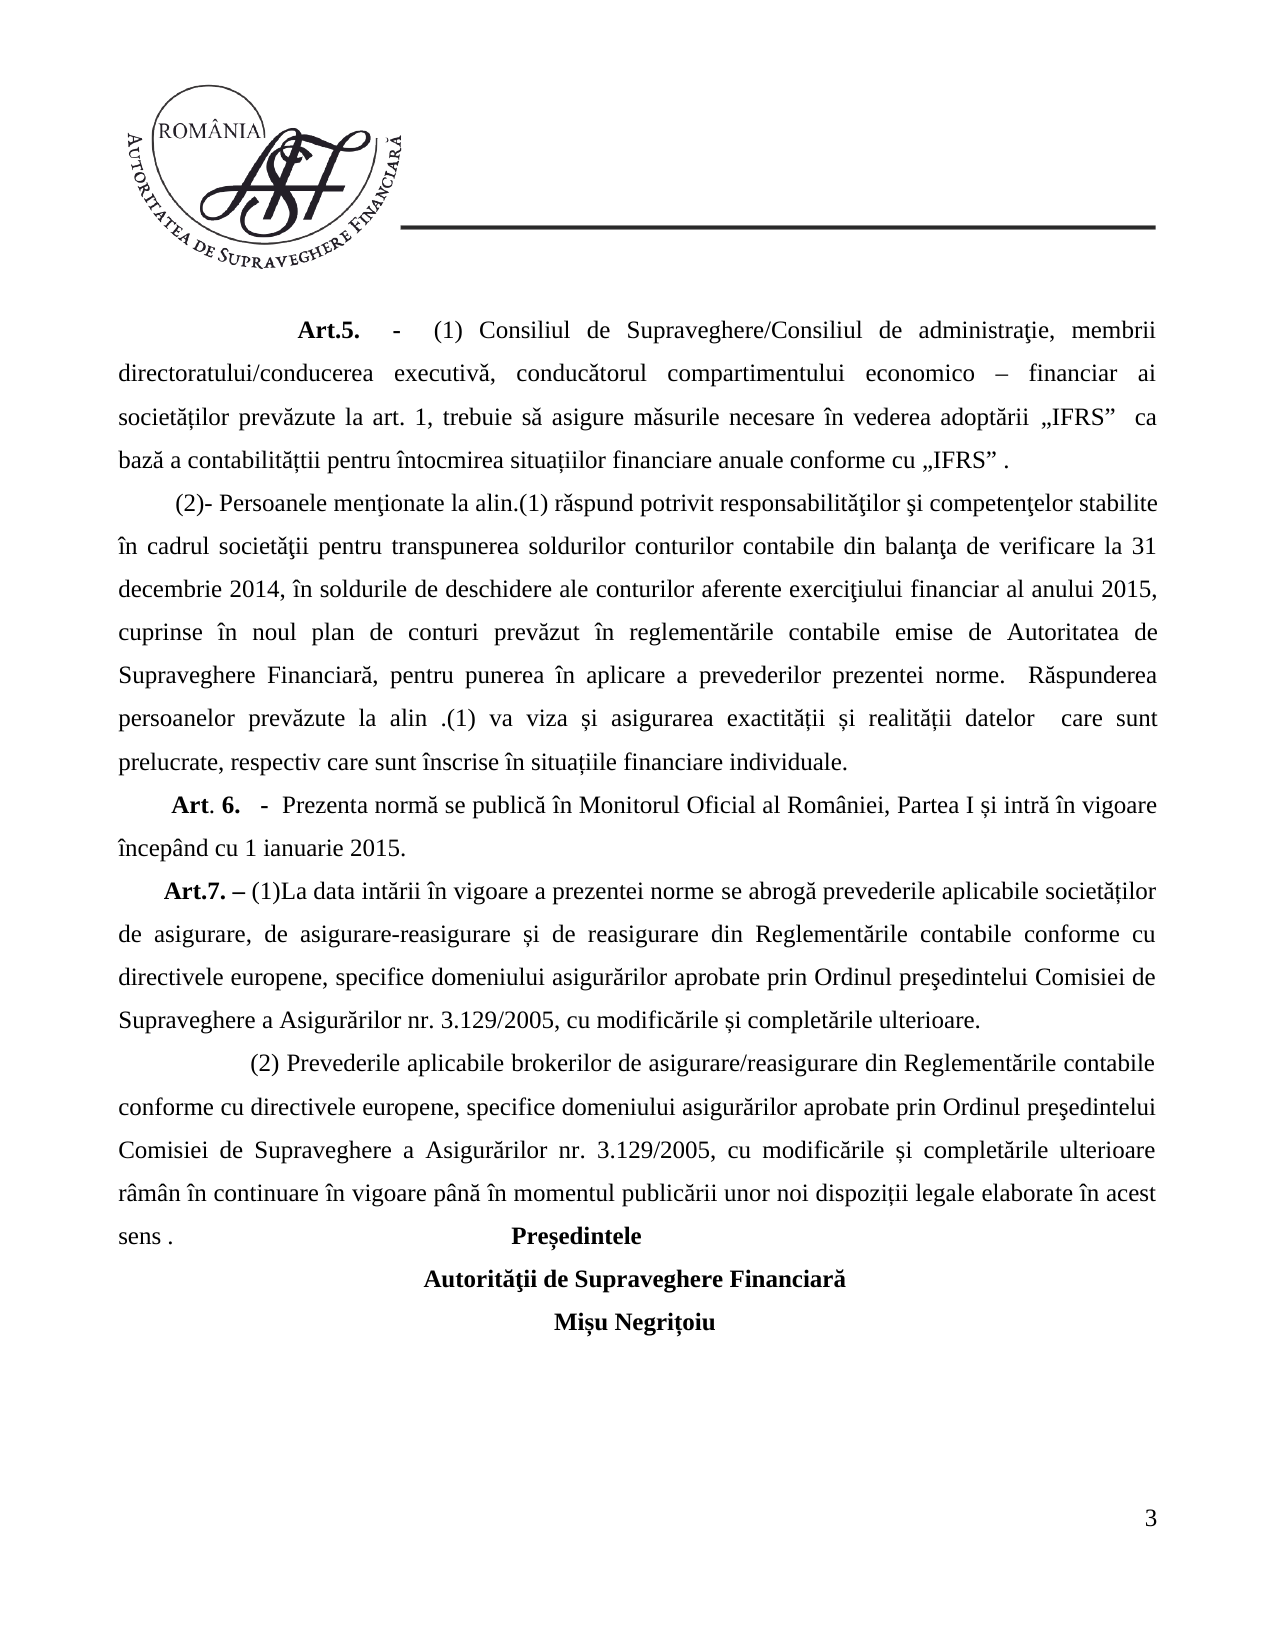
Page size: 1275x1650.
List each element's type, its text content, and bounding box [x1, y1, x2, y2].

text Mișu Negrițoiu [112, 1307, 1157, 1336]
picture [118, 73, 1156, 273]
text Autorităţii de Supraveghere Financiară [112, 1264, 1157, 1293]
text Art.5. - (1) Consiliul de Supraveghere/Consiliul de administraţie, membrii directoratului/conducerea executivǎ, conducǎtorul compartimentului economico – financiar ai societăților prevăzute la art. 1, trebuie sǎ asigure mǎsurile necesare în vederea adoptării „IFRS” ca bază a contabilitățtii pentru întocmirea situațiilor financiare anuale conforme cu „IFRS” . [118, 315, 1157, 473]
text Art. 6. - Prezenta normă se publică în Monitorul Oficial al României, Partea I și intră în vigoare începând cu 1 ianuarie 2015. [118, 790, 1159, 862]
text (2) Prevederile aplicabile brokerilor de asigurare/reasigurare din Reglementările contabile conforme cu directivele europene, specifice domeniului asigurărilor aprobate prin Ordinul preşedintelui Comisiei de Supraveghere a Asigurărilor nr. 3.129/2005, cu modificările și completările ulterioare râmân în continuare în vigoare până în momentul publicării unor noi dispoziții legale elaborate în acest sens . Președintele [118, 1048, 1157, 1250]
text (2)- Persoanele menţionate la alin.(1) rǎspund potrivit responsabilitǎţilor şi competenţelor stabilite în cadrul societǎţii pentru transpunerea soldurilor conturilor contabile din balanţa de verificare la 31 decembrie 2014, în soldurile de deschidere ale conturilor aferente exerciţiului financiar al anului 2015, cuprinse în noul plan de conturi prevăzut în reglementările contabile emise de Autoritatea de Supraveghere Financiară, pentru punerea în aplicare a prevederilor prezentei norme. Răspunderea persoanelor prevăzute la alin .(1) va viza și asigurarea exactității și realității datelor care sunt prelucrate, respectiv care sunt înscrise în situațiile financiare individuale. [118, 488, 1159, 775]
text Art.7. – (1)La data intării în vigoare a prezentei norme se abrogă prevederile aplicabile societăților de asigurare, de asigurare-reasigurare și de reasigurare din Reglementările contabile conforme cu directivele europene, specifice domeniului asigurărilor aprobate prin Ordinul preşedintelui Comisiei de Supraveghere a Asigurărilor nr. 3.129/2005, cu modificările și completările ulterioare. [118, 876, 1157, 1034]
